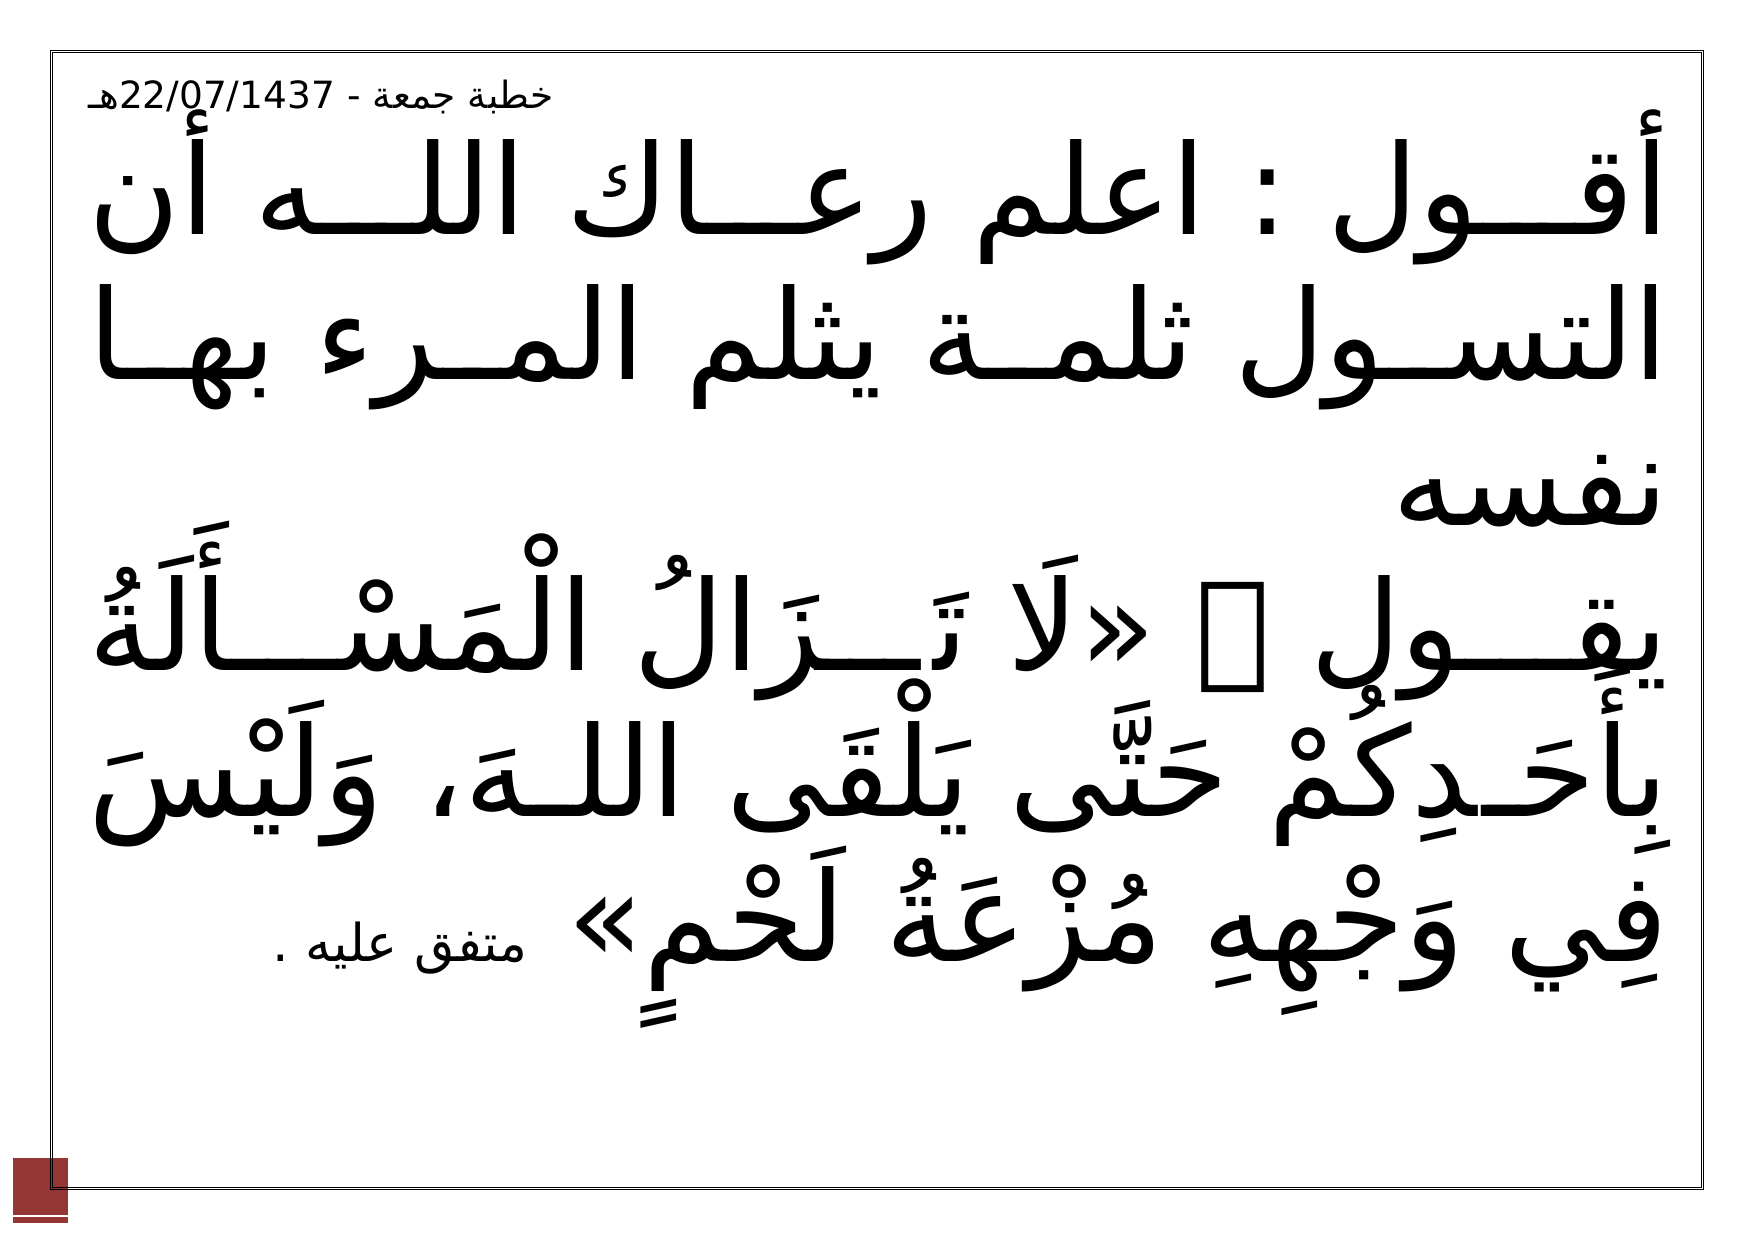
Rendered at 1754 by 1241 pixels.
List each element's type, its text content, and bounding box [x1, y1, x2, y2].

text أقول : اعلم رعاك الله أن التسول ثلمة يثلم المرء بها نفسه [89, 118, 1668, 555]
text يقول «لَا تَزَالُ الْمَسْأَلَةُ بِأَحَدِكُمْ حَتَّى يَلْقَى اللهَ، وَلَيْسَ فِي وَجْهِهِ مُزْعَةُ لَحْمٍ» متفق عليه . [89, 555, 1668, 991]
